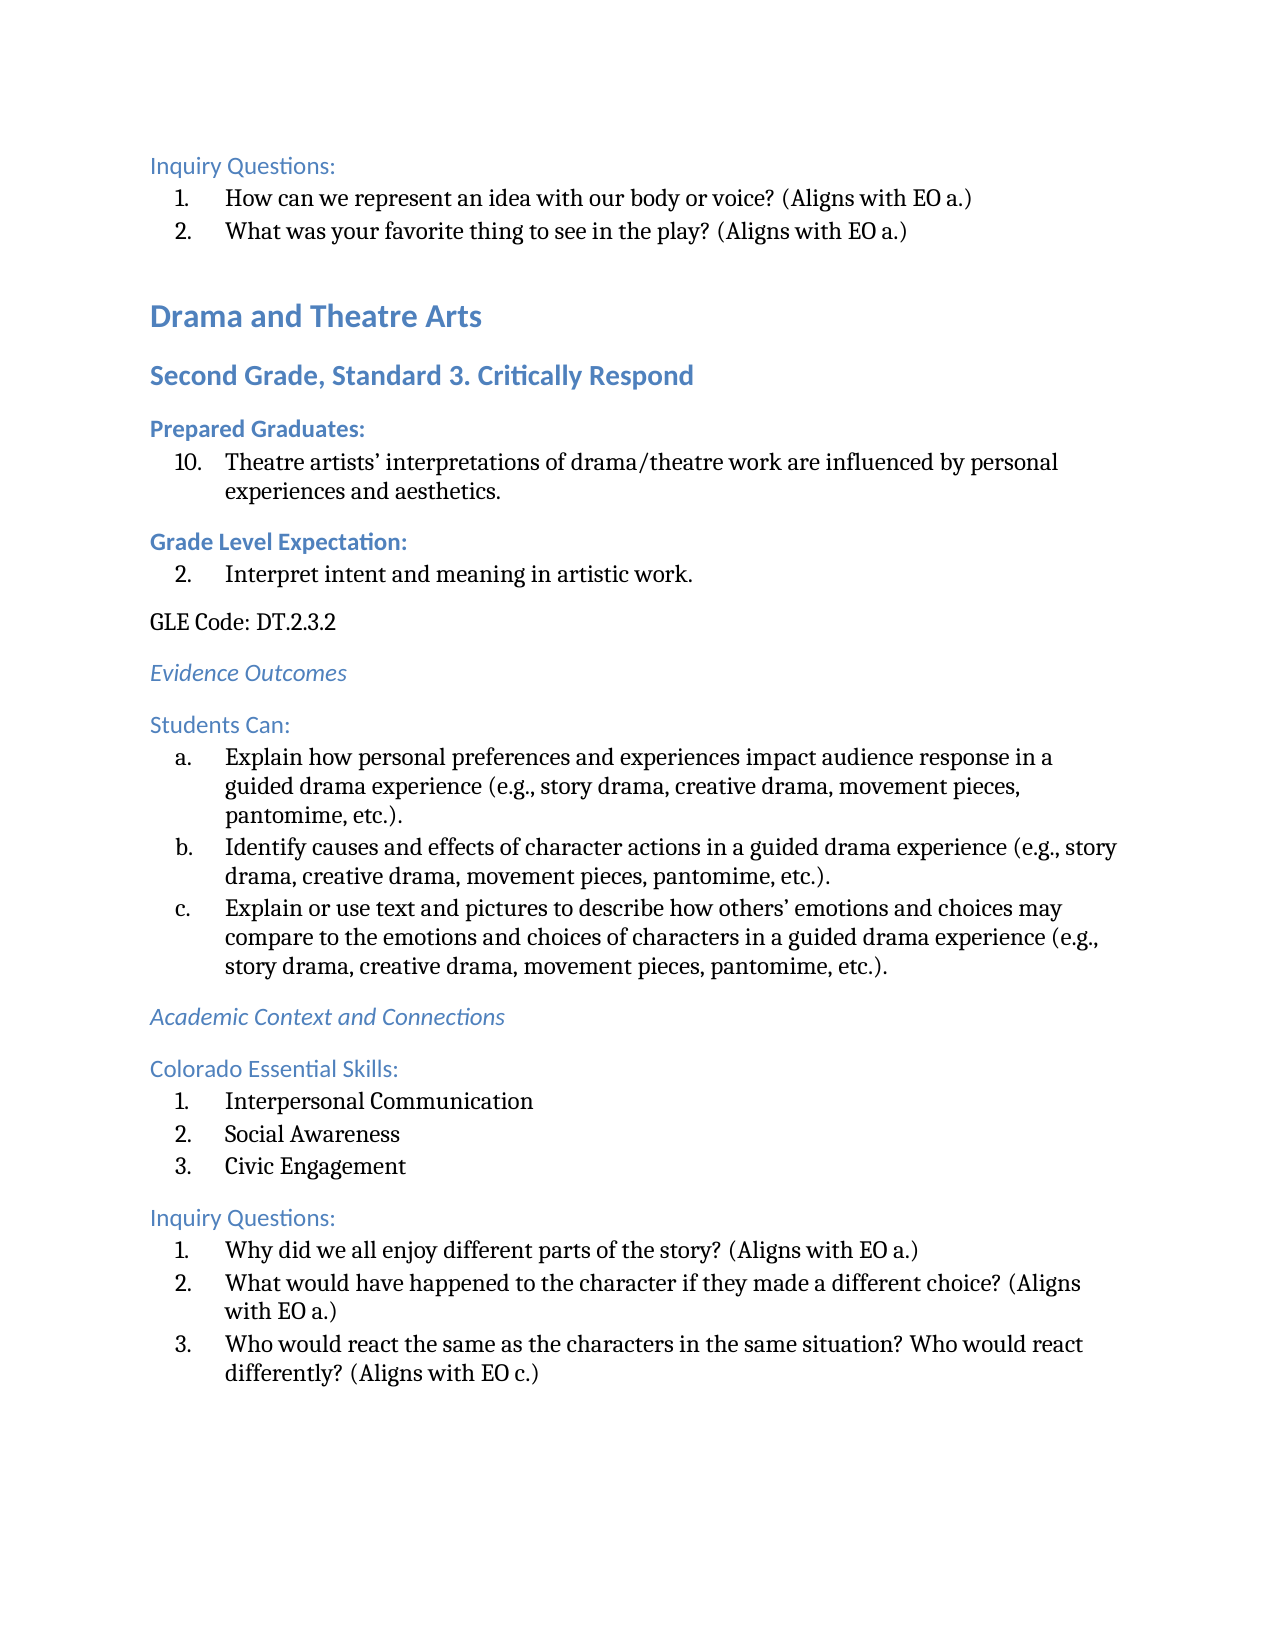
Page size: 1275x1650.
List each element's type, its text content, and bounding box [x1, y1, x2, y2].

subtitle Colorado Essential Skills: [150, 1053, 1125, 1083]
subtitle Drama and Theatre Arts [150, 296, 1125, 336]
subtitle Evidence Outcomes [150, 657, 1125, 688]
list Why did we all enjoy different parts of the story? (Aligns with EO a.) [175, 1236, 1125, 1265]
subtitle Students Can: [150, 709, 1125, 739]
subtitle Grade Level Expectation: [150, 526, 1125, 557]
list Interpret intent and meaning in artistic work. [175, 560, 1125, 589]
subtitle Prepared Graduates: [150, 413, 1125, 444]
list Theatre artists’ interpretations of drama/theatre work are influenced by personal experiences and aesthetics. [175, 448, 1125, 505]
list Explain or use text and pictures to describe how others’ emotions and choices may compare to the emotions and choices of characters in a guided drama experience (e.g., story drama, creative drama, movement pieces, pantomime, etc.). [175, 894, 1125, 981]
list Civic Engagement [175, 1152, 1125, 1181]
list Social Awareness [175, 1119, 1125, 1148]
subtitle Academic Context and Connections [150, 1001, 1125, 1032]
subtitle Second Grade, Standard 3. Critically Respond [150, 357, 1125, 393]
list Explain how personal preferences and experiences impact audience response in a guided drama experience (e.g., story drama, creative drama, movement pieces, pantomime, etc.). [175, 743, 1125, 829]
list What would have happened to the character if they made a different choice? (Aligns with EO a.) [175, 1268, 1125, 1326]
list What was your favorite thing to see in the play? (Aligns with EO a.) [175, 217, 1125, 246]
list Who would react the same as the characters in the same situation? Who would react differently? (Aligns with EO c.) [175, 1330, 1125, 1387]
text GLE Code: DT.2.3.2 [150, 608, 1125, 637]
list How can we represent an idea with our body or voice? (Aligns with EO a.) [175, 184, 1125, 213]
list Identify causes and effects of character actions in a guided drama experience (e.g., story drama, creative drama, movement pieces, pantomime, etc.). [175, 833, 1125, 891]
subtitle Inquiry Questions: [150, 1202, 1125, 1232]
list Interpersonal Communication [175, 1087, 1125, 1116]
subtitle Inquiry Questions: [150, 150, 1125, 181]
